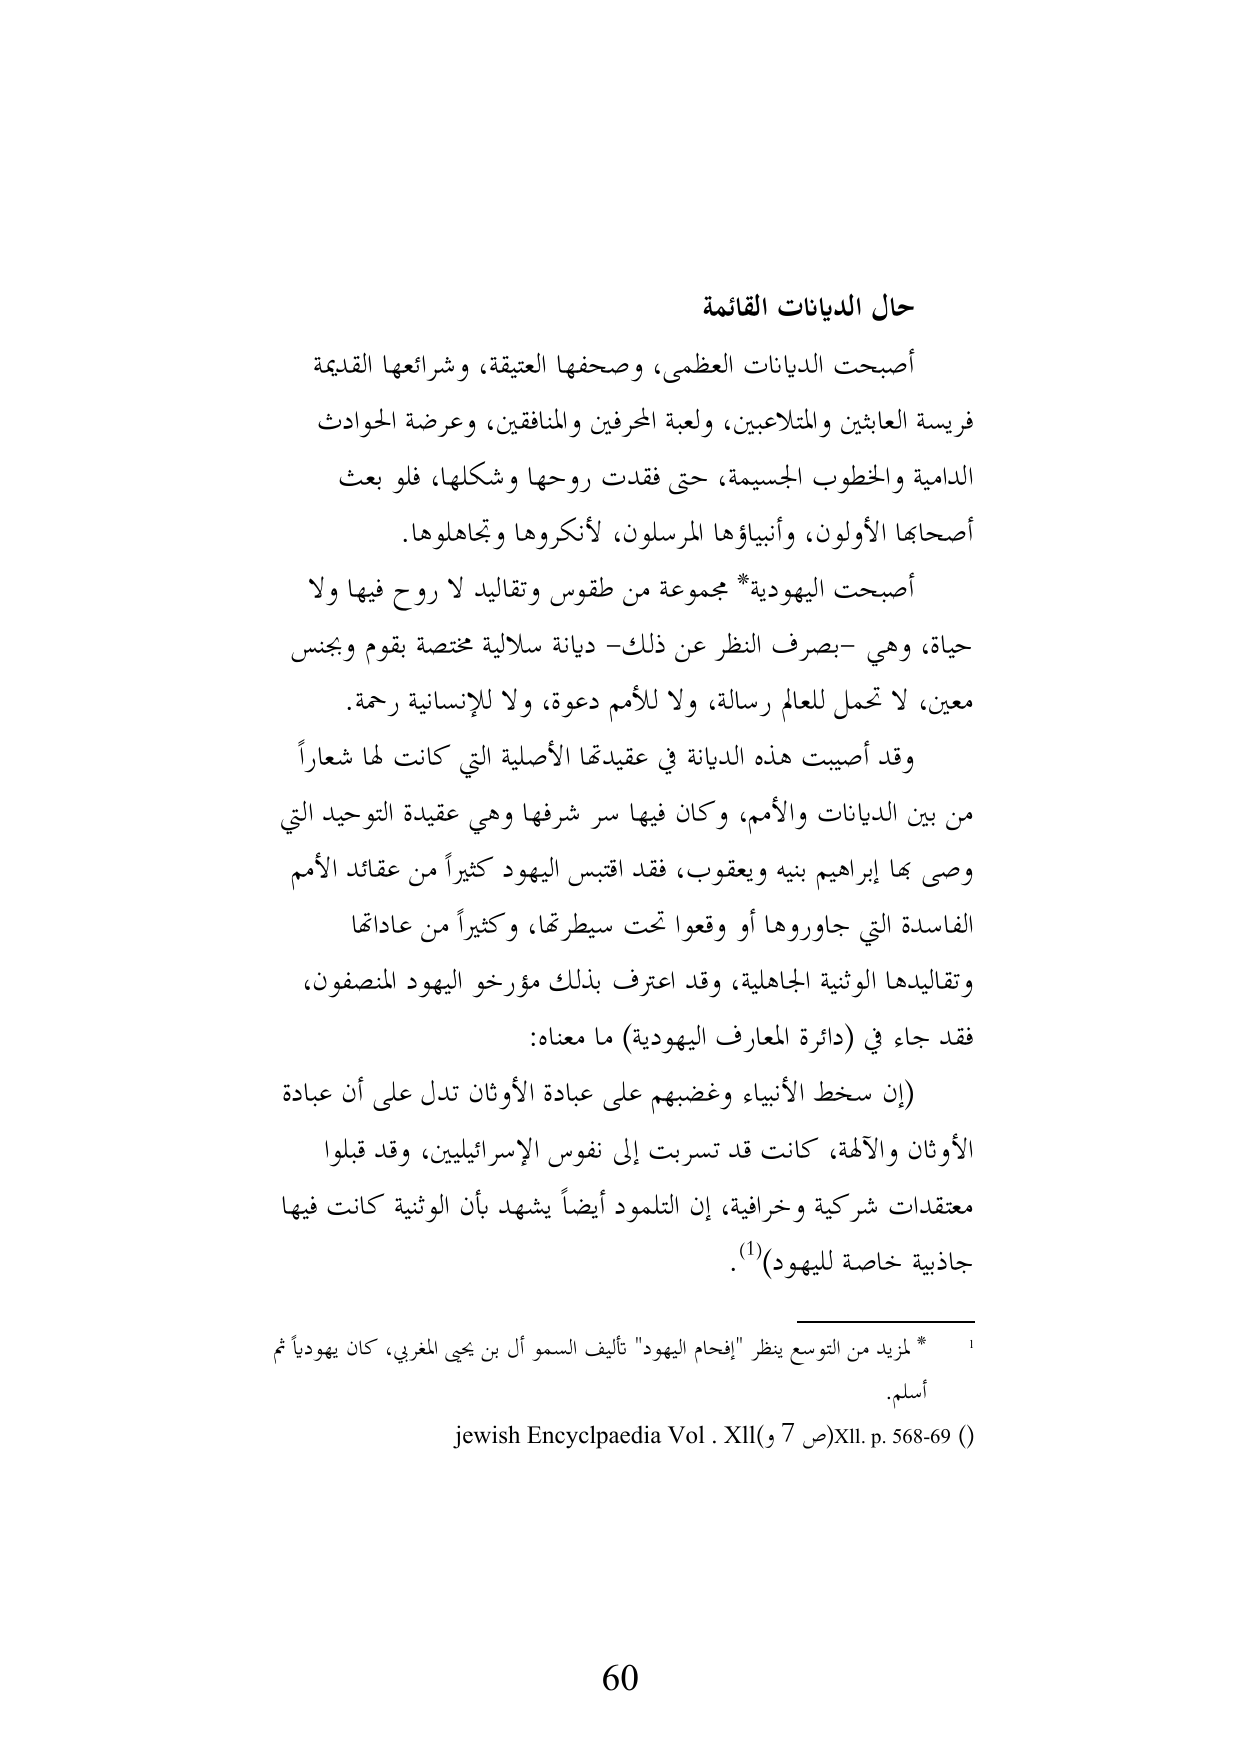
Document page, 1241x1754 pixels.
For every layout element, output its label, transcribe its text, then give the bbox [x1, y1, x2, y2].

text حال الديانات القائمة [266, 281, 974, 338]
text أصبحت الديانات العظمى، وصحفها العتيقة، وشرائعها القديمة فريسة العابثين والمتلاعبين، ولعبة المحرفين والمنافقين، وعرضة الحوادث الدامية والخطوب الجسيمة، حتى فقدت روحها وشكلها، فلو بعث أصحابها الأولون، وأنبياؤها المرسلون، لأنكروها وتجاهلوها. [266, 338, 974, 562]
text وقد أصيبت هذه الديانة في عقيدتها الأصلية التي كانت لها شعاراً من بين الديانات والأمم، وكان فيها سر شرفها وهي عقيدة التوحيد التي وصى بها إبراهيم بنيه ويعقوب، فقد اقتبس اليهود كثيراً من عقائد الأمم الفاسدة التي جاوروها أو وقعوا تحت سيطرتها، وكثيراً من عاداتها وتقاليدها الوثنية الجاهلية، وقد اعترف بذلك مؤرخو اليهود المنصفون، فقد جاء في (دائرة المعارف اليهودية) ما معناه: [266, 730, 974, 1067]
text أصبحت اليهودية* مجموعة من طقوس وتقاليد لا روح فيها ولا حياة، وهي -بصرف النظر عن ذلك- ديانة سلالية مختصة بقوم وبجنس معين، لا تحمل للعالم رسالة، ولا للأمم دعوة، ولا للإنسانية رحمة. [266, 562, 974, 730]
text (إن سخط الأنبياء وغضبهم على عبادة الأوثان تدل على أن عبادة الأوثان والآلهة، كانت قد تسربت إلى نفوس الإسرائيليين، وقد قبلوا معتقدات شركية وخرافية، إن التلمود أيضاً يشهد بأن الوثنية كانت فيها جاذبية خاصـة لليهـود)(). [266, 1067, 974, 1291]
